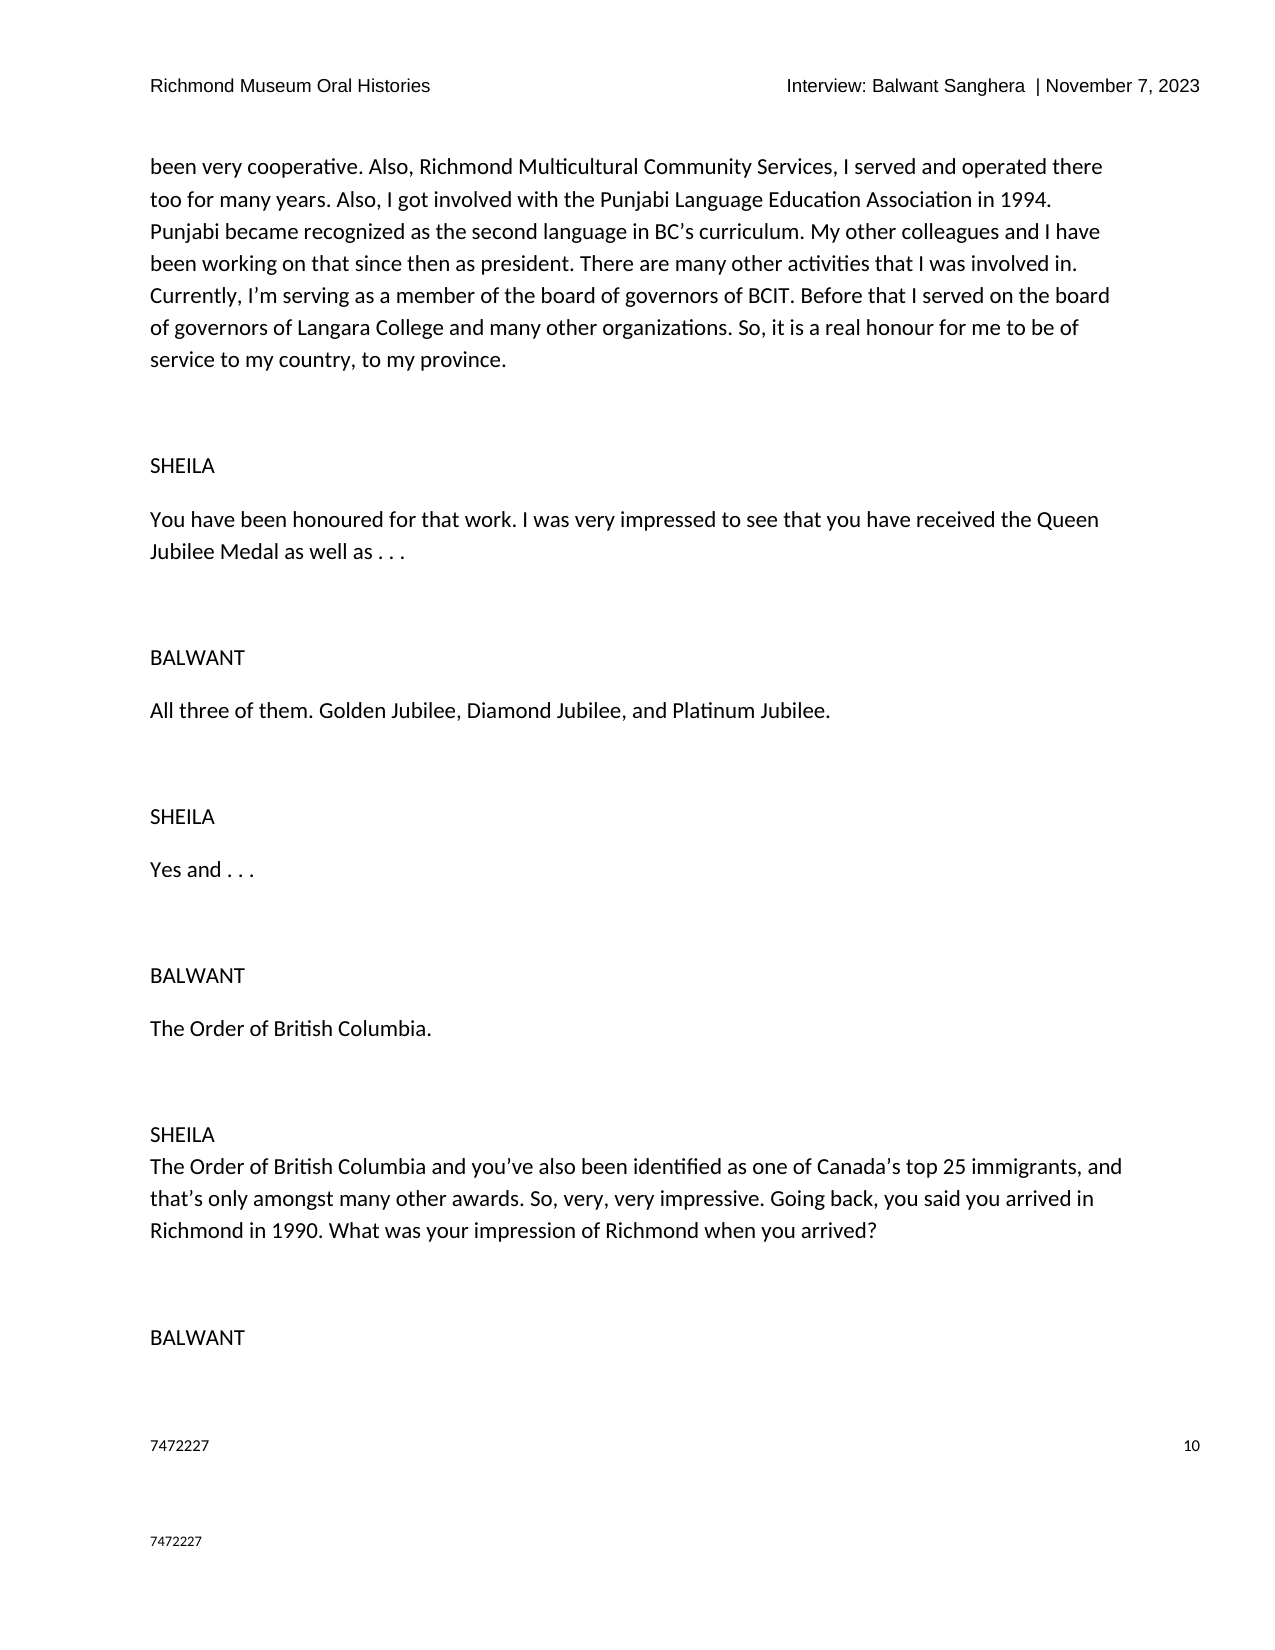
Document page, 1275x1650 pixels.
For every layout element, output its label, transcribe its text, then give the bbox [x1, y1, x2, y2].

text BALWANT [150, 1323, 1125, 1351]
text You have been honoured for that work. I was very impressed to see that you have received the Queen Jubilee Medal as well as . . . [150, 505, 1125, 565]
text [150, 152, 1125, 374]
text The Order of British Columbia. [150, 1014, 1125, 1042]
text SHEILA [150, 452, 1125, 480]
text SHEILA [150, 802, 1125, 830]
text SHEILA The Order of British Columbia and you’ve also been identified as one of Canada’s top 25 immigrants, and that’s only amongst many other awards. So, very, very impressive. Going back, you said you arrived in Richmond in 1990. What was your impression of Richmond when you arrived? [150, 1120, 1125, 1245]
text Yes and . . . [150, 855, 1125, 883]
text BALWANT [150, 643, 1125, 671]
text BALWANT [150, 961, 1125, 989]
text All three of them. Golden Jubilee, Diamond Jubilee, and Platinum Jubilee. [150, 696, 1125, 724]
